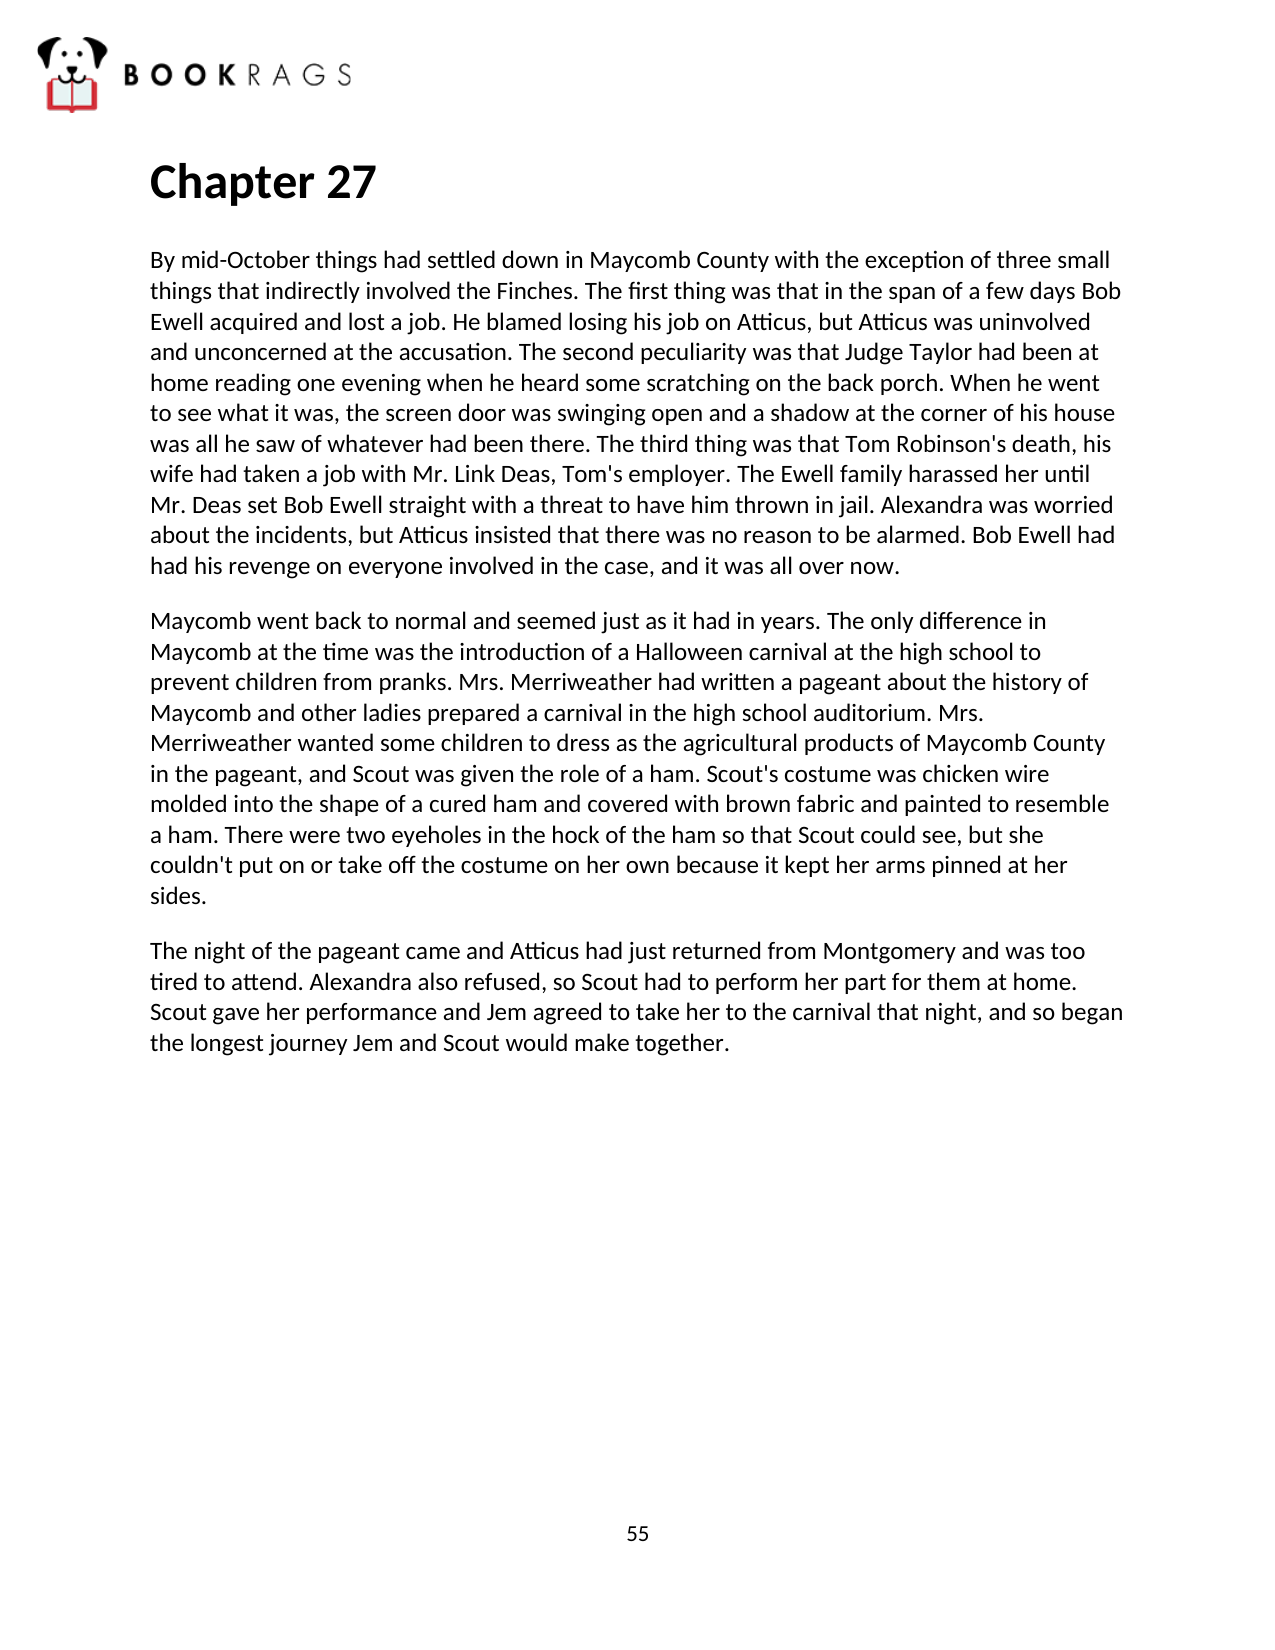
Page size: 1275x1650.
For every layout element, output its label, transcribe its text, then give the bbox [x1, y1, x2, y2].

picture [37, 37, 351, 113]
text The night of the pageant came and Atticus had just returned from Montgomery and was too tired to attend. Alexandra also refused, so Scout had to perform her part for them at home. Scout gave her performance and Jem agreed to take her to the carnival that night, and so began the longest journey Jem and Scout would make together. [150, 936, 1125, 1058]
text By mid-October things had settled down in Maycomb County with the exception of three small things that indirectly involved the Finches. The first thing was that in the span of a few days Bob Ewell acquired and lost a job. He blamed losing his job on Atticus, but Atticus was uninvolved and unconcerned at the accusation. The second peculiarity was that Judge Taylor had been at home reading one evening when he heard some scratching on the back porch. When he went to see what it was, the screen door was swinging open and a shadow at the corner of his house was all he saw of whatever had been there. The third thing was that Tom Robinson's death, his wife had taken a job with Mr. Link Deas, Tom's employer. The Ewell family harassed her until Mr. Deas set Bob Ewell straight with a threat to have him thrown in jail. Alexandra was worried about the incidents, but Atticus insisted that there was no reason to be alarmed. Bob Ewell had had his revenge on everyone involved in the case, and it was all over now. [150, 244, 1125, 580]
text Chapter 27 [150, 150, 1125, 211]
text Maycomb went back to normal and seemed just as it had in years. The only difference in Maycomb at the time was the introduction of a Halloween carnival at the high school to prevent children from pranks. Mrs. Merriweather had written a pageant about the history of Maycomb and other ladies prepared a carnival in the high school auditorium. Mrs. Merriweather wanted some children to dress as the agricultural products of Maycomb County in the pageant, and Scout was given the role of a ham. Scout's costume was chicken wire molded into the shape of a cured ham and covered with brown fabric and painted to resemble a ham. There were two eyeholes in the hock of the ham so that Scout could see, but she couldn't put on or take off the costume on her own because it kept her arms pinned at her sides. [150, 605, 1125, 911]
